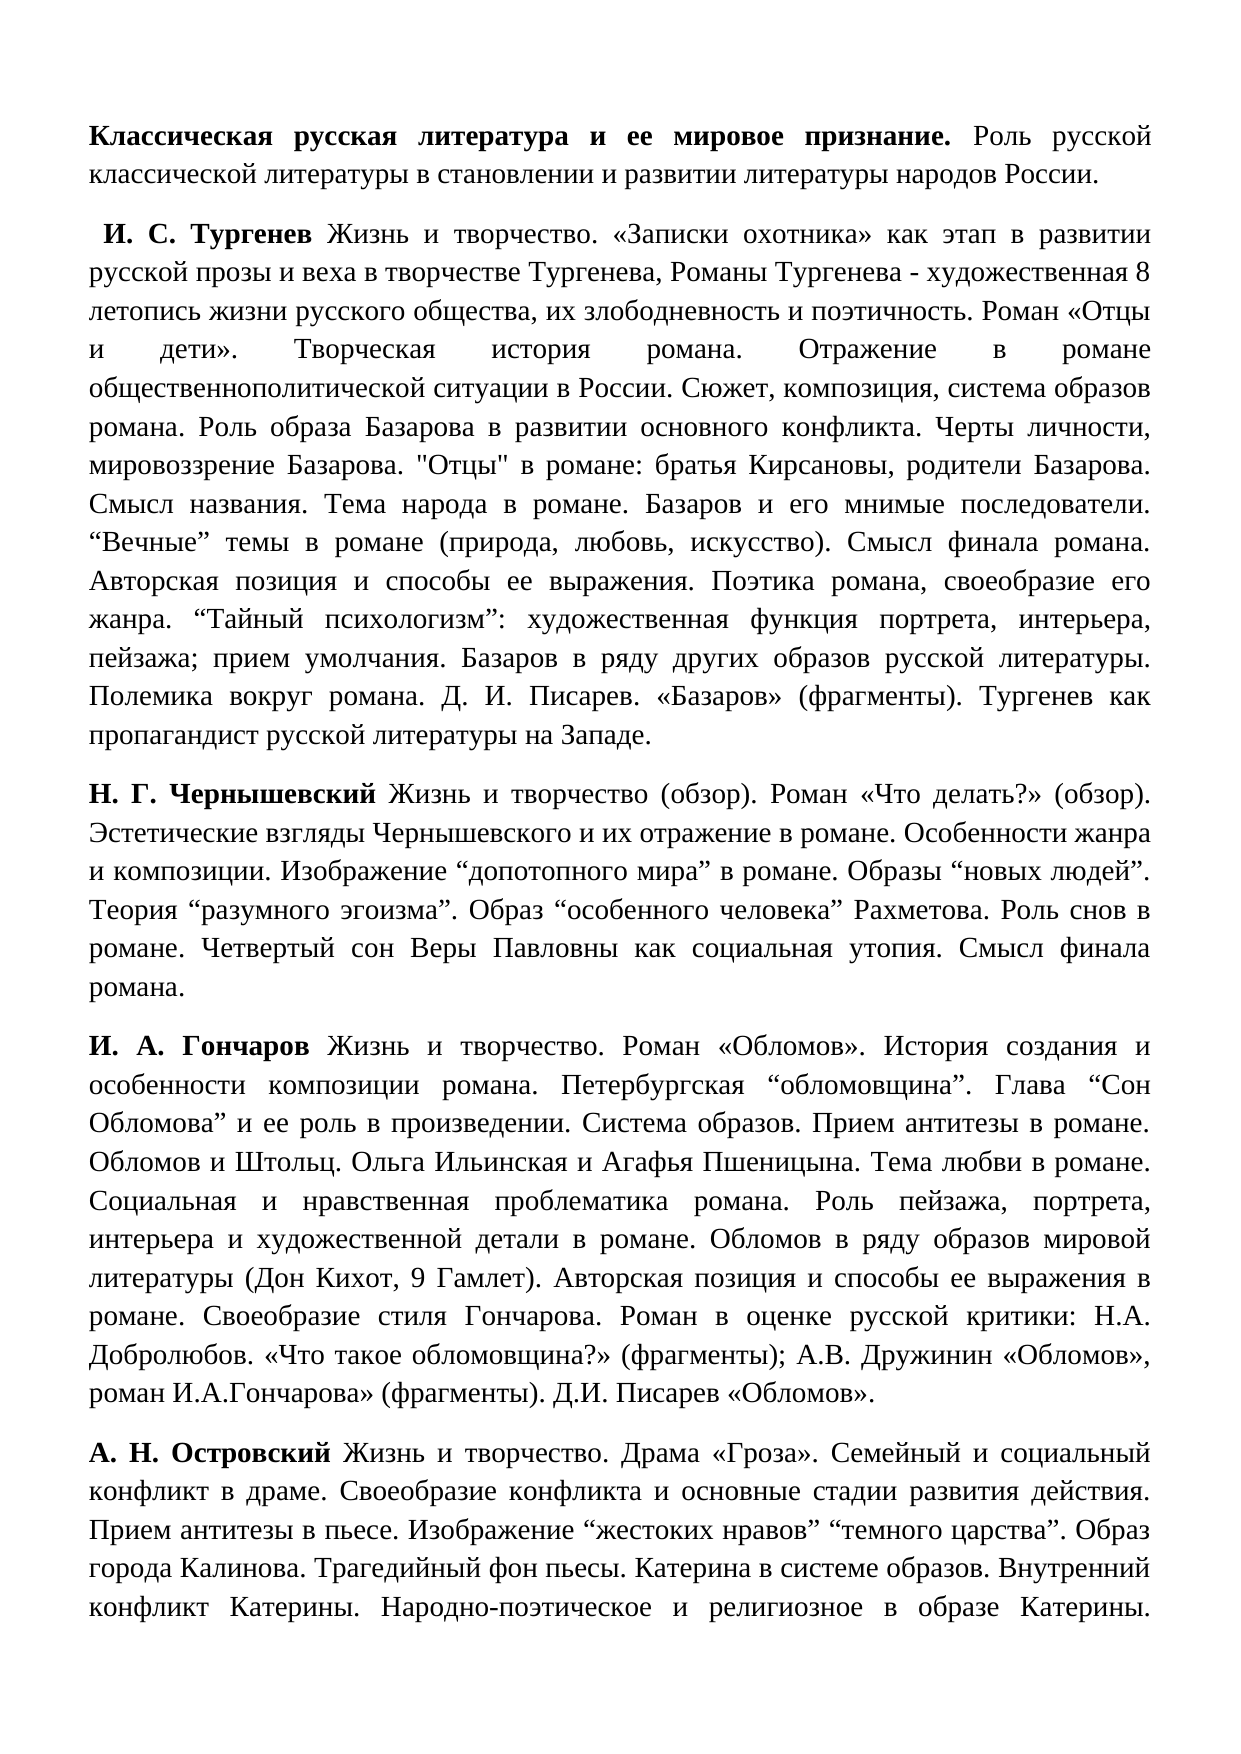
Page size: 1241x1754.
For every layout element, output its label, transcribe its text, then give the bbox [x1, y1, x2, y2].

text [89, 1435, 1152, 1622]
text И. С. Тургенев Жизнь и творчество. «Записки охотника» как этап в развитии русской прозы и веха в творчестве Тургенева, Романы Тургенева - художественная 8 летопись жизни русского общества, их злободневность и поэтичность. Роман «Отцы и дети». Творческая история романа. Отражение в романе общественнополитической ситуации в России. Сюжет, композиция, система образов романа. Роль образа Базарова в развитии основного конфликта. Черты личности, мировоззрение Базарова. "Отцы" в романе: братья Кирсановы, родители Базарова. Смысл названия. Тема народа в романе. Базаров и его мнимые последователи. “Вечные” темы в романе (природа, любовь, искусство). Смысл финала романа. Авторская позиция и способы ее выражения. Поэтика романа, своеобразие его жанра. “Тайный психологизм”: художественная функция портрета, интерьера, пейзажа; прием умолчания. Базаров в ряду других образов русской литературы. Полемика вокруг романа. Д. И. Писарев. «Базаров» (фрагменты). Тургенев как пропагандист русской литературы на Западе. [89, 216, 1152, 751]
text Н. Г. Чернышевский Жизнь и творчество (обзор). Роман «Что делать?» (обзор). Эстетические взгляды Чернышевского и их отражение в романе. Особенности жанра и композиции. Изображение “допотопного мира” в романе. Образы “новых людей”. Теория “разумного эгоизма”. Образ “особенного человека” Рахметова. Роль снов в романе. Четвертый сон Веры Павловны как социальная утопия. Смысл финала романа. [89, 776, 1152, 1003]
text И. А. Гончаров Жизнь и творчество. Роман «Обломов». История создания и особенности композиции романа. Петербургская “обломовщина”. Глава “Сон Обломова” и ее роль в произведении. Система образов. Прием антитезы в романе. Обломов и Штольц. Ольга Ильинская и Агафья Пшеницына. Тема любви в романе. Социальная и нравственная проблематика романа. Роль пейзажа, портрета, интерьера и художественной детали в романе. Обломов в ряду образов мировой литературы (Дон Кихот, 9 Гамлет). Авторская позиция и способы ее выражения в романе. Своеобразие стиля Гончарова. Роман в оценке русской критики: Н.А. Добролюбов. «Что такое обломовщина?» (фрагменты); А.В. Дружинин «Обломов», роман И.А.Гончарова» (фрагменты). Д.И. Писарев «Обломов». [89, 1028, 1152, 1409]
text Классическая русская литература и ее мировое признание. Роль русской классической литературы в становлении и развитии литературы народов России. [89, 118, 1152, 190]
